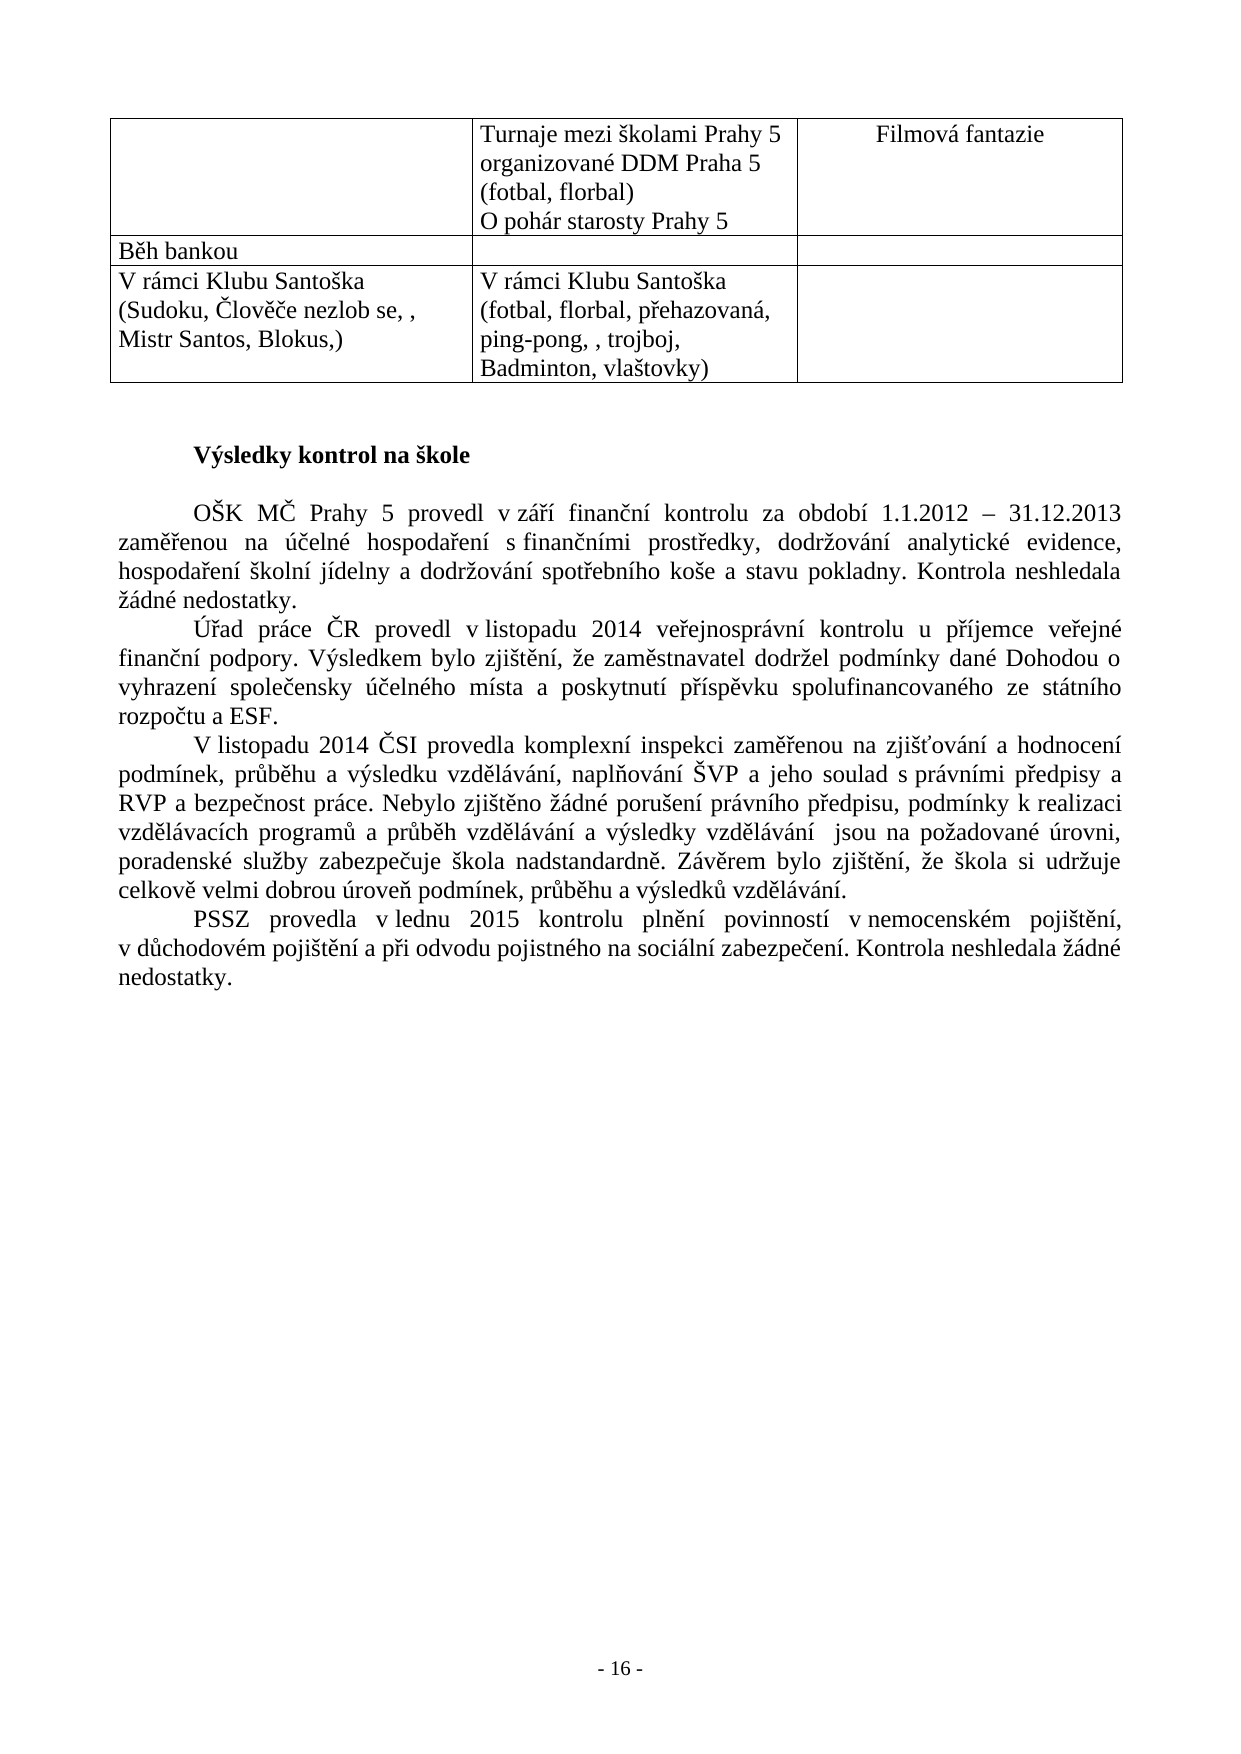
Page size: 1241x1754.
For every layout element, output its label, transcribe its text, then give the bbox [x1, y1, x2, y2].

text Úřad práce ČR provedl v listopadu 2014 veřejnosprávní kontrolu u příjemce veřejné finanční podpory. Výsledkem bylo zjištění, že zaměstnavatel dodržel podmínky dané Dohodou o vyhrazení společensky účelného místa a poskytnutí příspěvku spolufinancovaného ze státního rozpočtu a ESF. [118, 614, 1122, 730]
table_cell V rámci Klubu Santoška (Sudoku, Člověče nezlob se, , Mistr Santos, Blokus,) [111, 266, 472, 382]
table_cell [111, 119, 472, 235]
text PSSZ provedla v lednu 2015 kontrolu plnění povinností v nemocenském pojištění, v důchodovém pojištění a při odvodu pojistného na sociální zabezpečení. Kontrola neshledala žádné nedostatky. [118, 904, 1122, 991]
text Výsledky kontrol na škole [118, 441, 1122, 470]
table_cell Turnaje mezi školami Prahy 5 organizované DDM Praha 5 (fotbal, florbal) O pohár starosty Prahy 5 [473, 119, 797, 235]
table_cell [473, 236, 797, 265]
table_cell Běh bankou [111, 236, 472, 265]
table_cell Filmová fantazie [798, 119, 1122, 235]
table_cell [798, 266, 1122, 382]
text V listopadu 2014 ČSI provedla komplexní inspekci zaměřenou na zjišťování a hodnocení podmínek, průběhu a výsledku vzdělávání, naplňování ŠVP a jeho soulad s právními předpisy a RVP a bezpečnost práce. Nebylo zjištěno žádné porušení právního předpisu, podmínky k realizaci vzdělávacích programů a průběh vzdělávání a výsledky vzdělávání jsou na požadované úrovni, poradenské služby zabezpečuje škola nadstandardně. Závěrem bylo zjištění, že škola si udržuje celkově velmi dobrou úroveň podmínek, průběhu a výsledků vzdělávání. [118, 730, 1122, 904]
table_cell V rámci Klubu Santoška (fotbal, florbal, přehazovaná, ping-pong, , trojboj, Badminton, vlaštovky) [473, 266, 797, 382]
text OŠK MČ Prahy 5 provedl v září finanční kontrolu za období 1.1.2012 – 31.12.2013 zaměřenou na účelné hospodaření s finančními prostředky, dodržování analytické evidence, hospodaření školní jídelny a dodržování spotřebního koše a stavu pokladny. Kontrola neshledala žádné nedostatky. [118, 499, 1122, 614]
table_cell [798, 236, 1122, 265]
